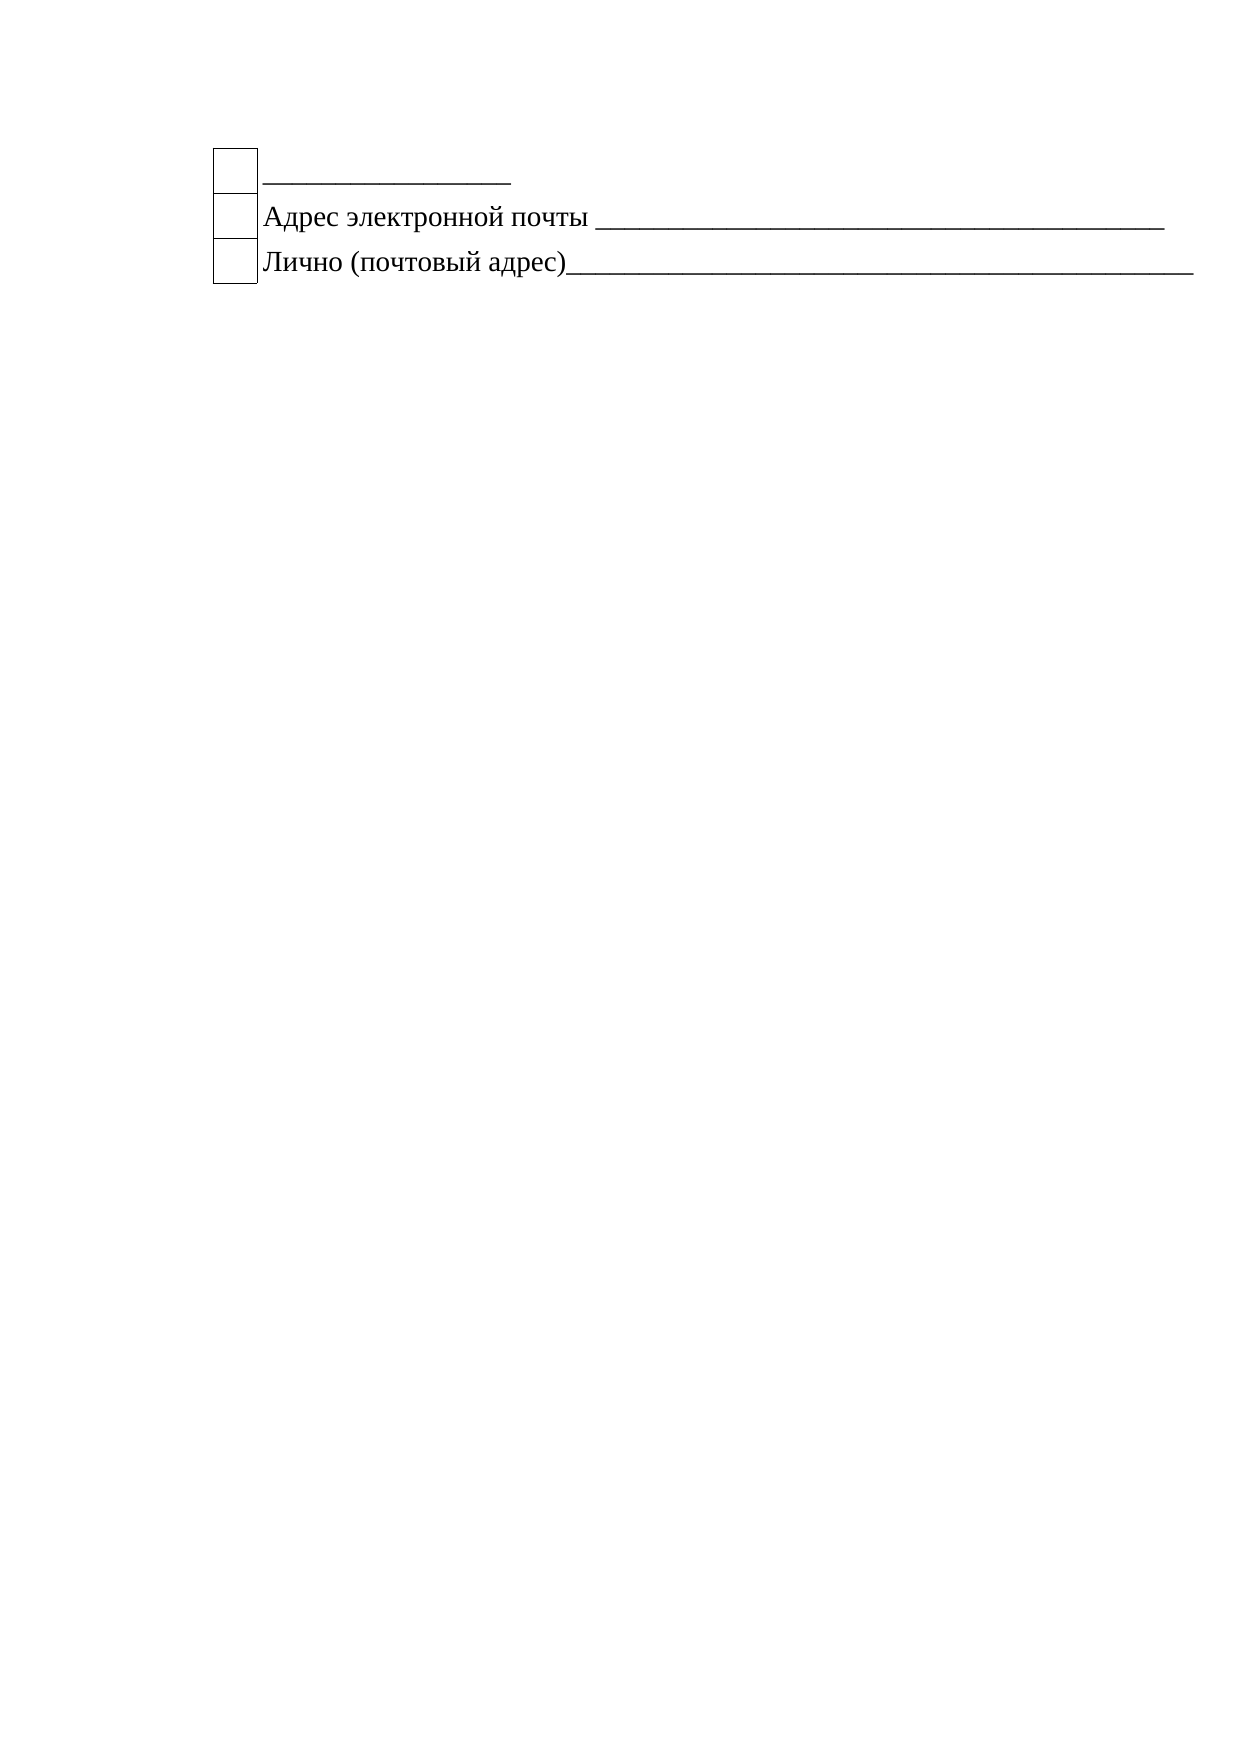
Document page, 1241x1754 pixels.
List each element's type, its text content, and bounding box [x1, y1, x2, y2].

table_cell Адрес электронной почты _______________________________________ [258, 193, 1217, 238]
table_cell [214, 194, 257, 238]
table_cell [214, 239, 257, 283]
table_header [214, 149, 257, 193]
table_cell Лично (почтовый адрес)___________________________________________ [258, 238, 1217, 283]
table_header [258, 148, 1217, 193]
